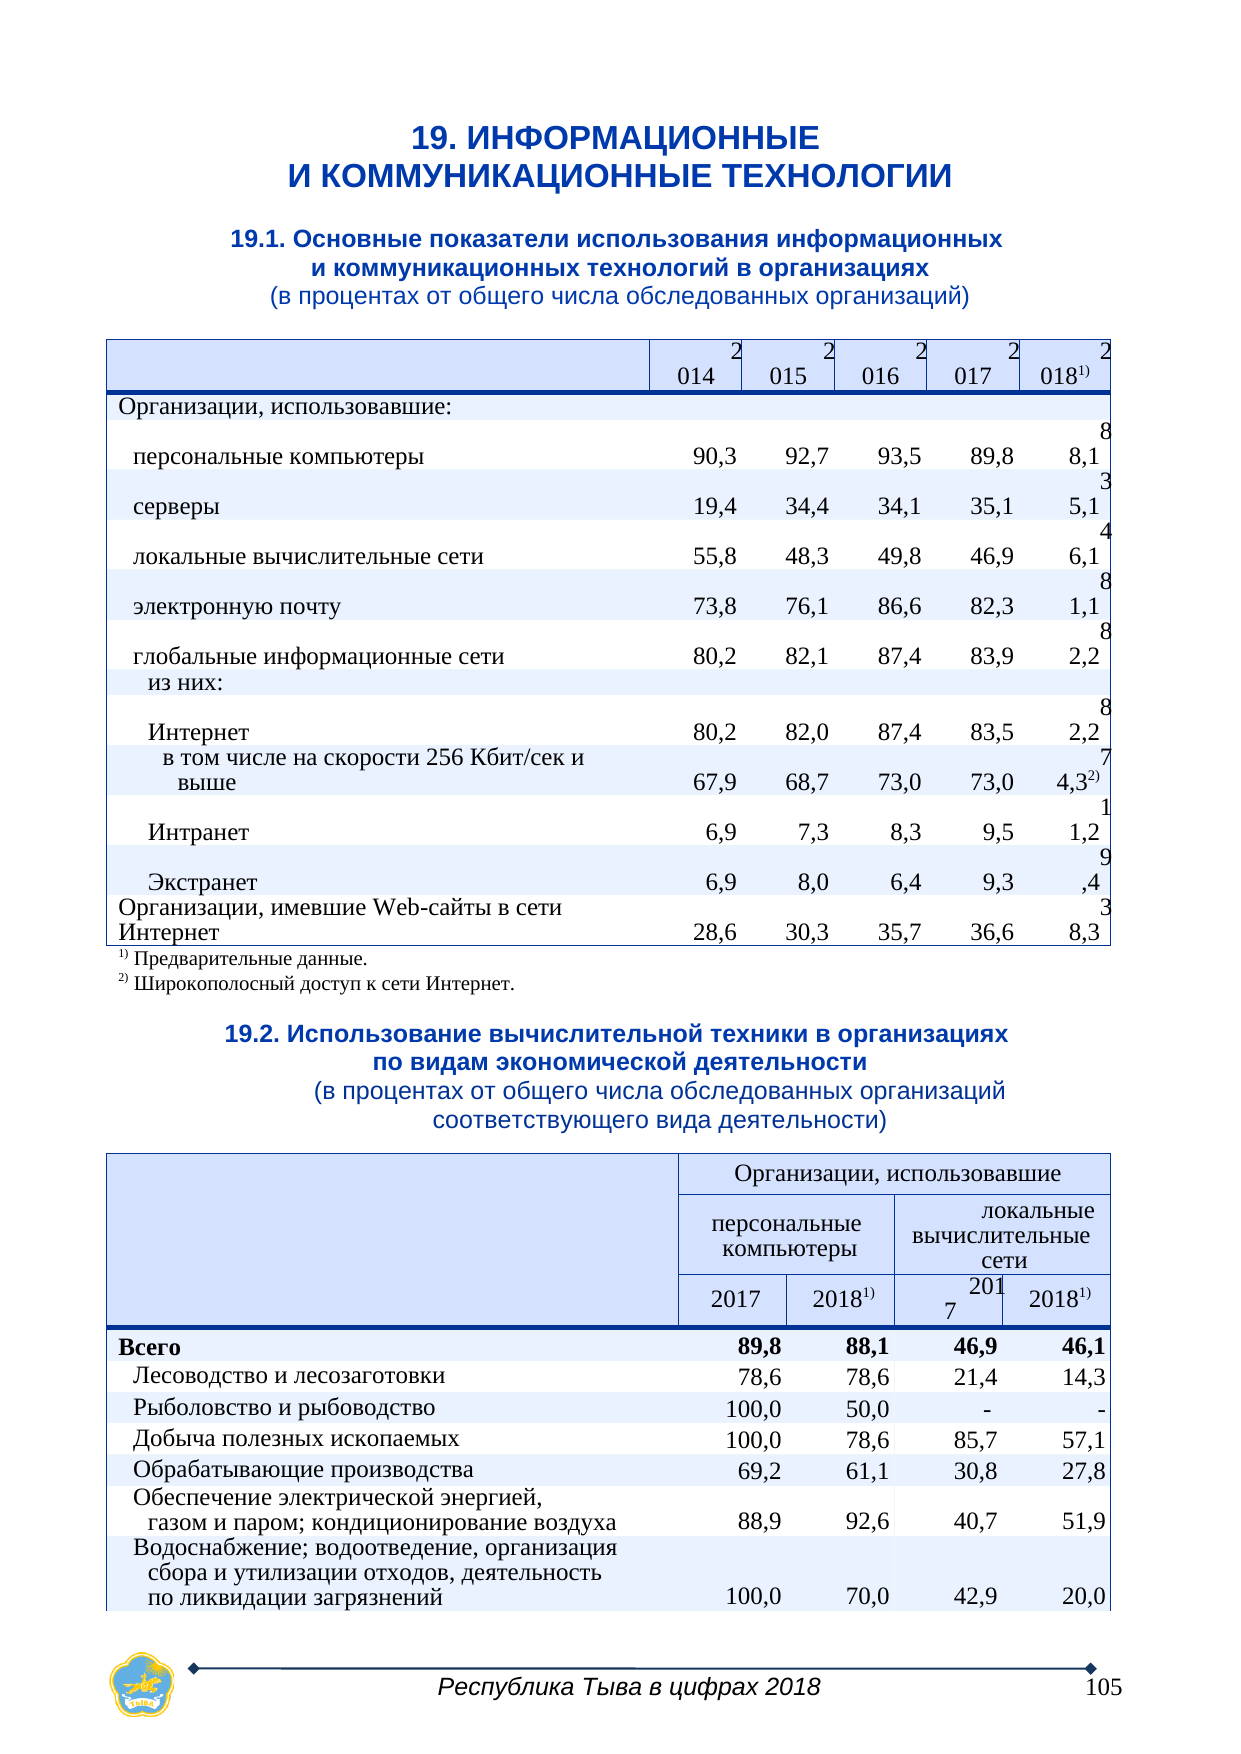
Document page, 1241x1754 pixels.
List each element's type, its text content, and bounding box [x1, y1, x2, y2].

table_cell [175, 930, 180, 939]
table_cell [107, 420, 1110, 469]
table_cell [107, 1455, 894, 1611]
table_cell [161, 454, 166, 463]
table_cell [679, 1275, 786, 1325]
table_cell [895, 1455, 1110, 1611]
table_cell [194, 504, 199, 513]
subtitle 19.2. Использование вычислительной техники в организациях по видам экономической деятельности [118, 1018, 1122, 1076]
text соответствующего вида деятельности) [118, 1105, 1128, 1133]
text (в процентах от общего числа обследованных организаций [118, 1076, 1128, 1105]
subtitle 19.1. Основные показатели использования информационных и коммуникационных технологий в организациях [118, 224, 1122, 281]
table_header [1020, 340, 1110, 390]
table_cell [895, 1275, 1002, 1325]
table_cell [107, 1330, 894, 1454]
text 2) Широкополосный доступ к сети Интернет. [118, 970, 1122, 994]
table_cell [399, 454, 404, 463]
text (в процентах от общего числа обследованных организаций) [118, 281, 1122, 310]
subtitle 19. ИНФОРМАЦИОННЫЕ И КОММУНИКАЦИОННЫЕ ТЕХНОЛОГИИ [118, 118, 1122, 195]
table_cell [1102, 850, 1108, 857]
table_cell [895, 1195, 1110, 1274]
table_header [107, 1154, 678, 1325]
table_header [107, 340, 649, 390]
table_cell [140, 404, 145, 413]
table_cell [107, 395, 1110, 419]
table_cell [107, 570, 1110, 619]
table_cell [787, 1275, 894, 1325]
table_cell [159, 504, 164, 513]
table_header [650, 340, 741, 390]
text 1) Предварительные данные. [118, 946, 1122, 970]
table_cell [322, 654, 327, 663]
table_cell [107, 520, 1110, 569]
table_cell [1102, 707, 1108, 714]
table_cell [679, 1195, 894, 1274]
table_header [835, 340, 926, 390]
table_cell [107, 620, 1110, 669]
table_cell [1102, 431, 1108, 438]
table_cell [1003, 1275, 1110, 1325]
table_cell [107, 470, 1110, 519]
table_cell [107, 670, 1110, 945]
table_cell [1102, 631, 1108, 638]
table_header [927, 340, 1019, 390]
picture [109, 1652, 175, 1717]
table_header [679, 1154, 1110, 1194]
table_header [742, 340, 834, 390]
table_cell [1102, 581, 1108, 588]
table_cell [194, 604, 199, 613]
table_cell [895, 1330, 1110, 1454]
